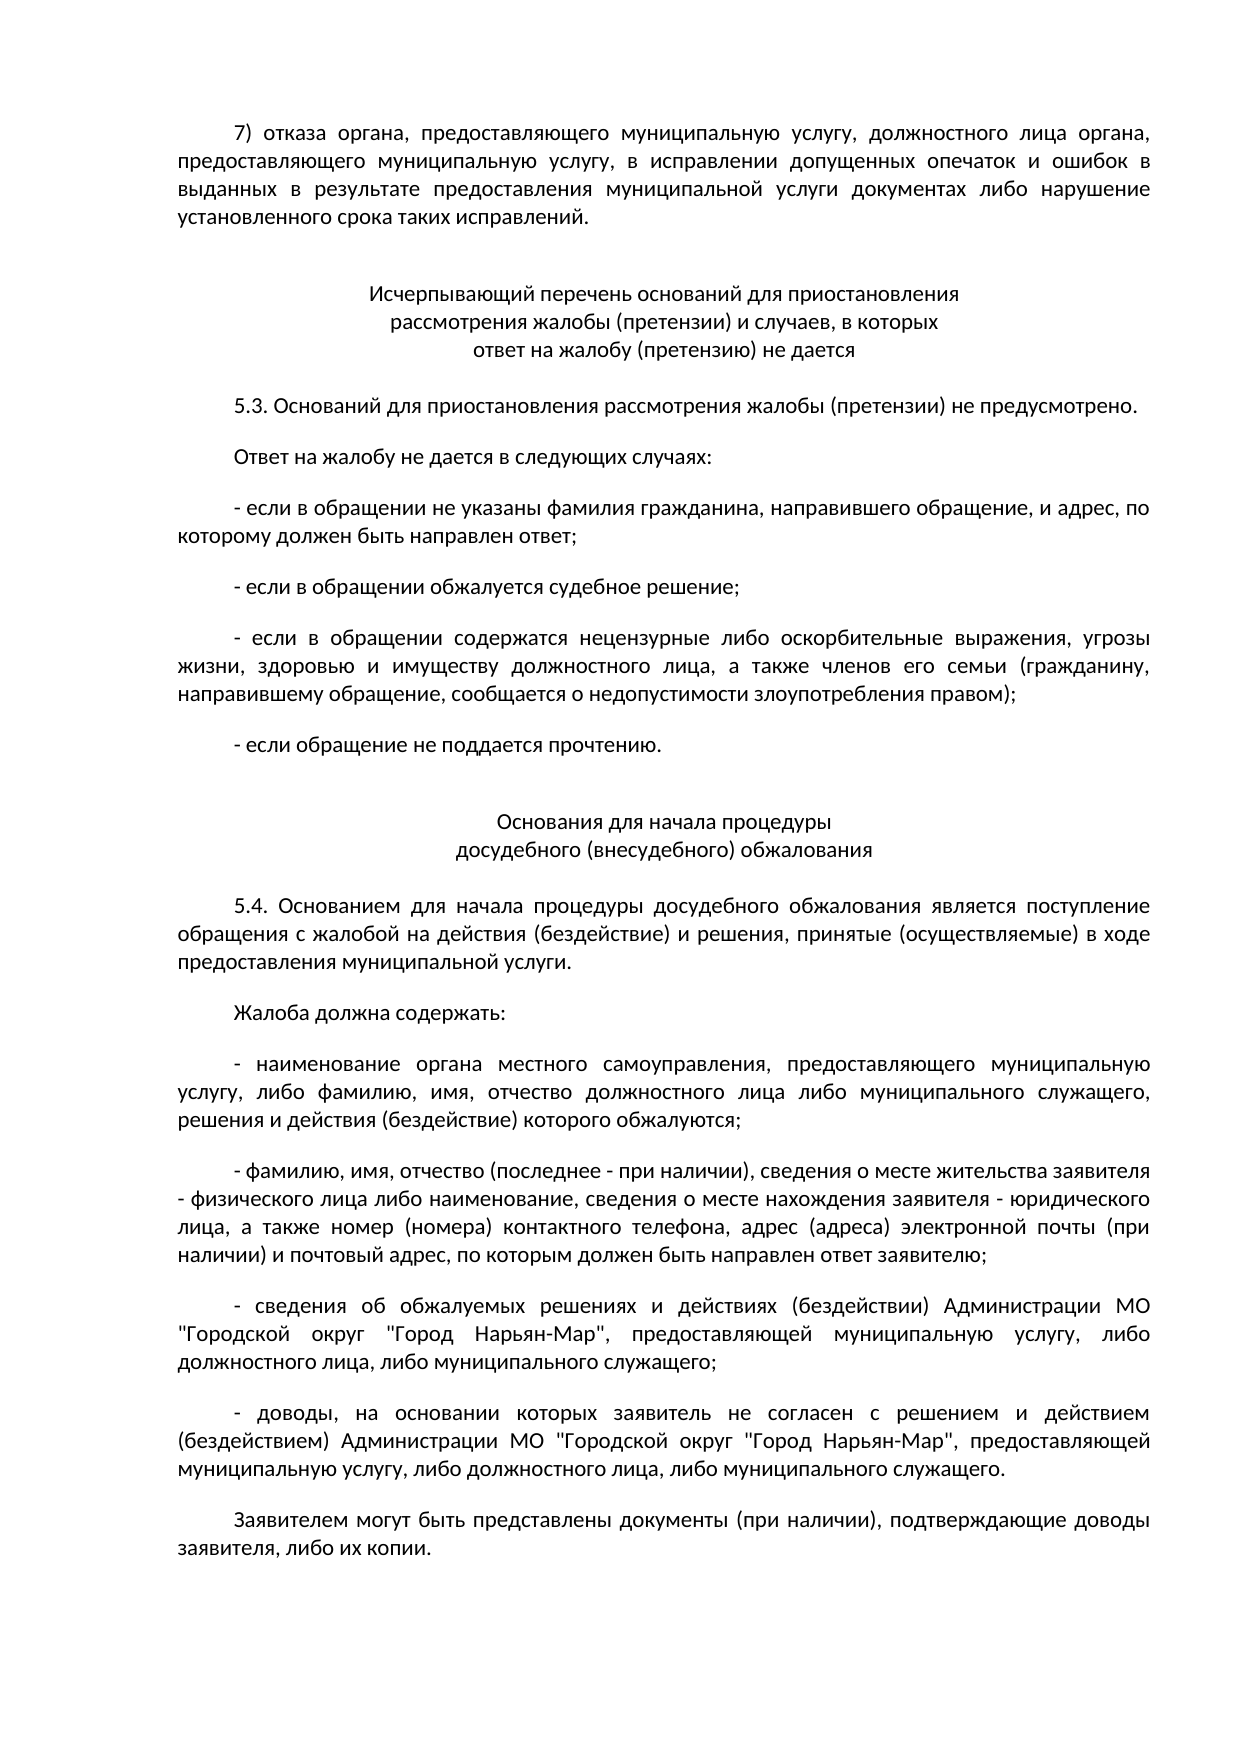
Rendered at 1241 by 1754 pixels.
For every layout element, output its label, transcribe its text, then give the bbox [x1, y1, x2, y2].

text - сведения об обжалуемых решениях и действиях (бездействии) Администрации МО "Городской округ "Город Нарьян-Мар", предоставляющей муниципальную услугу, либо должностного лица, либо муниципального служащего; [177, 1291, 1152, 1375]
text Жалоба должна содержать: [177, 998, 1152, 1026]
text - если в обращении обжалуется судебное решение; [177, 572, 1152, 600]
text Ответ на жалобу не дается в следующих случаях: [177, 442, 1152, 470]
text - если в обращении не указаны фамилия гражданина, направившего обращение, и адрес, по которому должен быть направлен ответ; [177, 493, 1152, 549]
text - наименование органа местного самоуправления, предоставляющего муниципальную услугу, либо фамилию, имя, отчество должностного лица либо муниципального служащего, решения и действия (бездействие) которого обжалуются; [177, 1049, 1152, 1133]
text - фамилию, имя, отчество (последнее - при наличии), сведения о месте жительства заявителя - физического лица либо наименование, сведения о месте нахождения заявителя - юридического лица, а также номер (номера) контактного телефона, адрес (адреса) электронной почты (при наличии) и почтовый адрес, по которым должен быть направлен ответ заявителю; [177, 1156, 1152, 1268]
text Основания для начала процедуры [177, 807, 1152, 835]
text - доводы, на основании которых заявитель не согласен с решением и действием (бездействием) Администрации МО "Городской округ "Город Нарьян-Мар", предоставляющей муниципальную услугу, либо должностного лица, либо муниципального служащего. [177, 1398, 1152, 1482]
text Заявителем могут быть представлены документы (при наличии), подтверждающие доводы заявителя, либо их копии. [177, 1505, 1152, 1561]
text - если в обращении содержатся нецензурные либо оскорбительные выражения, угрозы жизни, здоровью и имуществу должностного лица, а также членов его семьи (гражданину, направившему обращение, сообщается о недопустимости злоупотребления правом); [177, 623, 1152, 707]
text досудебного (внесудебного) обжалования [177, 835, 1152, 863]
text - если обращение не поддается прочтению. [177, 730, 1152, 758]
text 5.4. Основанием для начала процедуры досудебного обжалования является поступление обращения с жалобой на действия (бездействие) и решения, принятые (осуществляемые) в ходе предоставления муниципальной услуги. [177, 891, 1152, 975]
text Исчерпывающий перечень оснований для приостановления [177, 279, 1152, 307]
text ответ на жалобу (претензию) не дается [177, 335, 1152, 363]
text 5.3. Оснований для приостановления рассмотрения жалобы (претензии) не предусмотрено. [177, 391, 1152, 419]
text рассмотрения жалобы (претензии) и случаев, в которых [177, 307, 1152, 335]
text 7) отказа органа, предоставляющего муниципальную услугу, должностного лица органа, предоставляющего муниципальную услугу, в исправлении допущенных опечаток и ошибок в выданных в результате предоставления муниципальной услуги документах либо нарушение установленного срока таких исправлений. [177, 118, 1152, 230]
